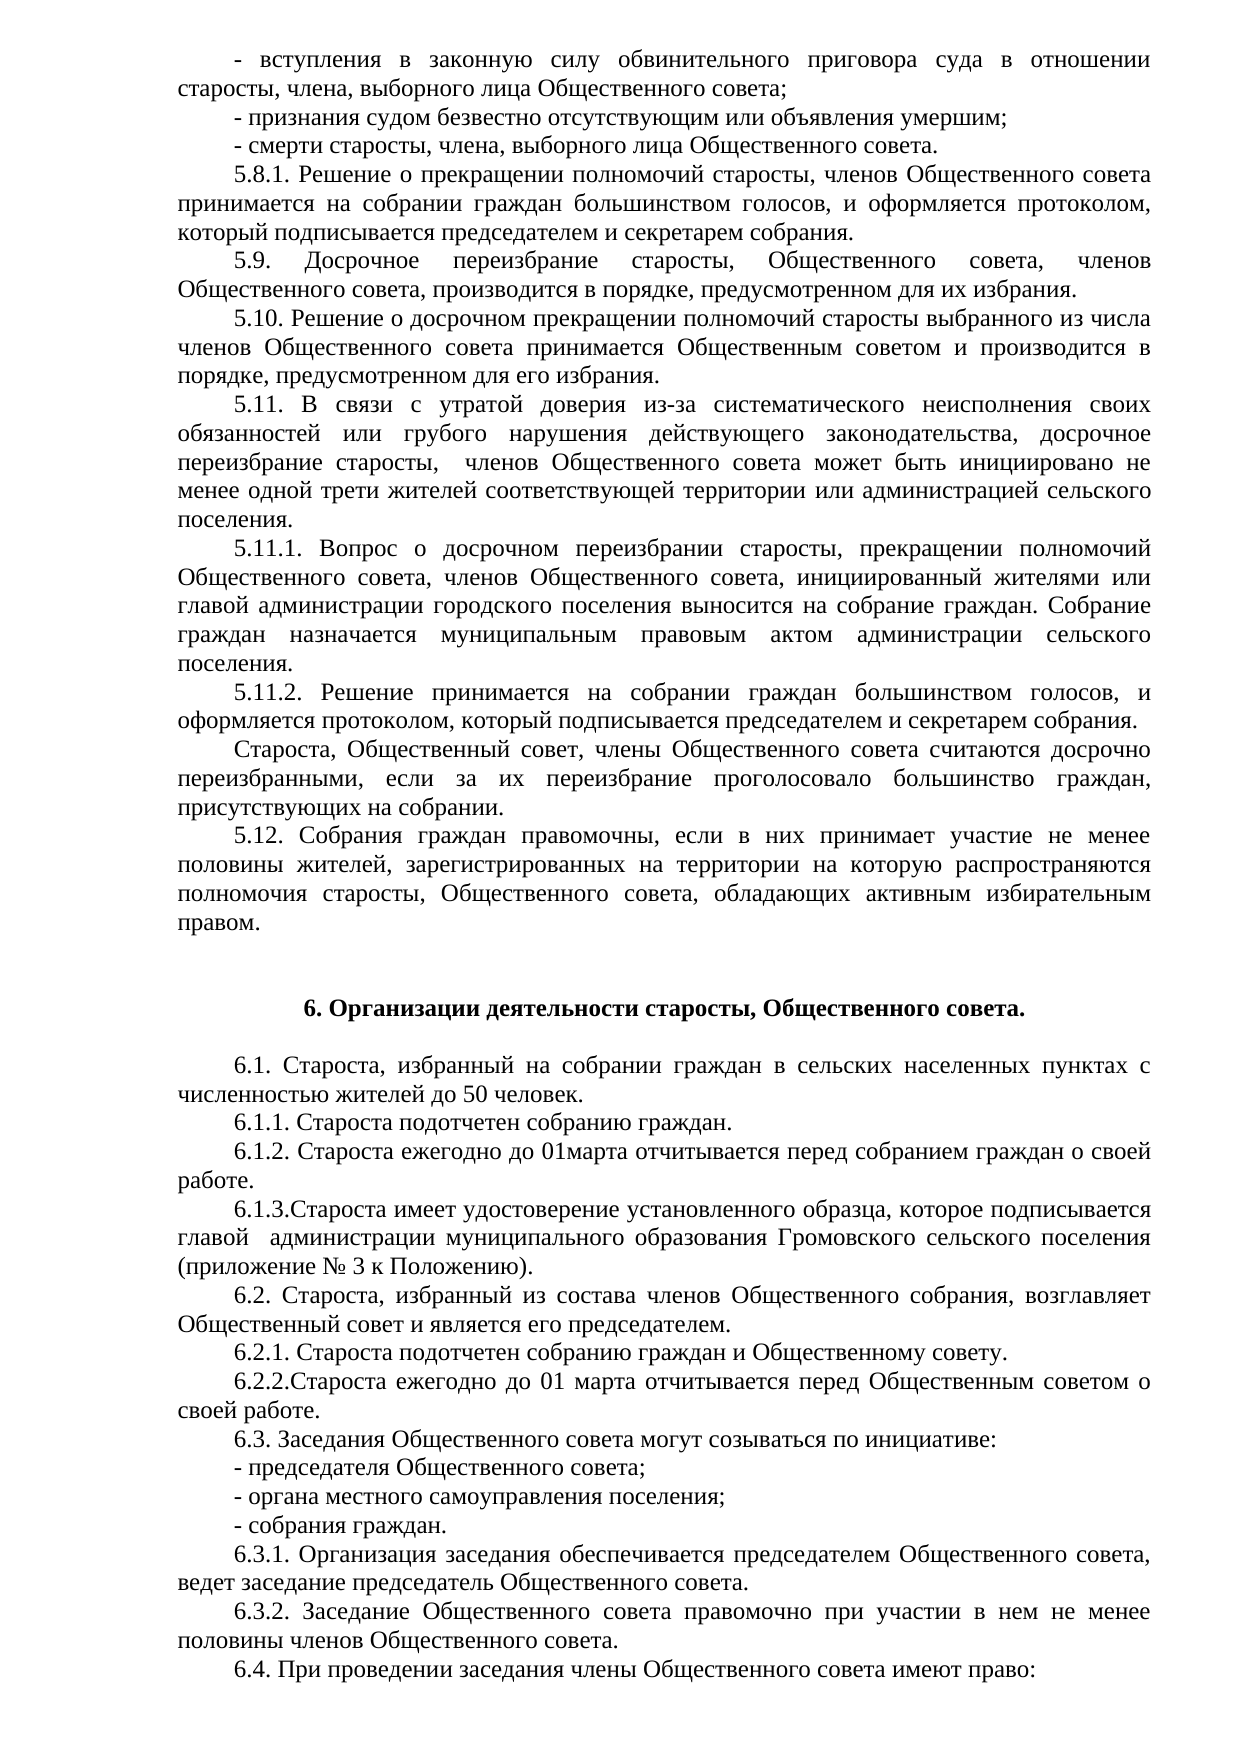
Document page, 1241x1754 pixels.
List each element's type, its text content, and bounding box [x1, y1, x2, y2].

text 6.1.2. Староста ежегодно до 01марта отчитывается перед собранием граждан о своей работе. [177, 1136, 1152, 1194]
text 5.12. Собрания граждан правомочны, если в них принимает участие не менее половины жителей, зарегистрированных на территории на которую распространяются полномочия старосты, Общественного совета, обладающих активным избирательным правом. [177, 821, 1152, 936]
text - собрания граждан. [177, 1510, 1152, 1539]
text - смерти старосты, члена, выборного лица Общественного совета. [177, 131, 1152, 159]
text 5.11.1. Вопрос о досрочном переизбрании старосты, прекращении полномочий Общественного совета, членов Общественного совета, инициированный жителями или главой администрации городского поселения выносится на собрание граждан. Собрание граждан назначается муниципальным правовым актом администрации сельского поселения. [177, 533, 1152, 677]
text - председателя Общественного совета; [177, 1452, 1152, 1481]
text 5.10. Решение о досрочном прекращении полномочий старосты выбранного из числа членов Общественного совета принимается Общественным советом и производится в порядке, предусмотренном для его избрания. [177, 303, 1152, 389]
text 6.2.1. Староста подотчетен собранию граждан и Общественному совету. [177, 1337, 1152, 1366]
text 6.3. Заседания Общественного совета могут созываться по инициативе: [177, 1424, 1152, 1452]
text 6.1. Староста, избранный на собрании граждан в сельских населенных пунктах с численностью жителей до 50 человек. [177, 1050, 1152, 1107]
text 6.1.3.Староста имеет удостоверение установленного образца, которое подписывается главой администрации муниципального образования Громовского сельского поселения (приложение № 3 к Положению). [177, 1194, 1152, 1280]
text 6.3.2. Заседание Общественного совета правомочно при участии в нем не менее половины членов Общественного совета. [177, 1596, 1152, 1654]
text 5.8.1. Решение о прекращении полномочий старосты, членов Общественного совета принимается на собрании граждан большинством голосов, и оформляется протоколом, который подписывается председателем и секретарем собрания. [177, 159, 1152, 246]
text - признания судом безвестно отсутствующим или объявления умершим; [177, 102, 1152, 131]
text 6.1.1. Староста подотчетен собранию граждан. [177, 1107, 1152, 1136]
text 5.11.2. Решение принимается на собрании граждан большинством голосов, и оформляется протоколом, который подписывается председателем и секретарем собрания. [177, 677, 1152, 734]
text Староста, Общественный совет, члены Общественного совета считаются досрочно переизбранными, если за их переизбрание проголосовало большинство граждан, присутствующих на собрании. [177, 734, 1152, 821]
text 6.3.1. Организация заседания обеспечивается председателем Общественного совета, ведет заседание председатель Общественного совета. [177, 1539, 1152, 1596]
text 6.2. Староста, избранный из состава членов Общественного собрания, возглавляет Общественный совет и является его председателем. [177, 1280, 1152, 1337]
text 5.11. В связи с утратой доверия из-за систематического неисполнения своих обязанностей или грубого нарушения действующего законодательства, досрочное переизбрание старосты, членов Общественного совета может быть инициировано не менее одной трети жителей соответствующей территории или администрацией сельского поселения. [177, 389, 1152, 533]
text 6. Организации деятельности старосты, Общественного совета. [177, 993, 1152, 1022]
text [177, 44, 1152, 102]
text 5.9. Досрочное переизбрание старосты, Общественного совета, членов Общественного совета, производится в порядке, предусмотренном для их избрания. [177, 246, 1152, 303]
text - органа местного самоуправления поселения; [177, 1481, 1152, 1510]
text 6.2.2.Староста ежегодно до 01 марта отчитывается перед Общественным советом о своей работе. [177, 1366, 1152, 1424]
text 6.4. При проведении заседания члены Общественного совета имеют право: [177, 1654, 1152, 1682]
